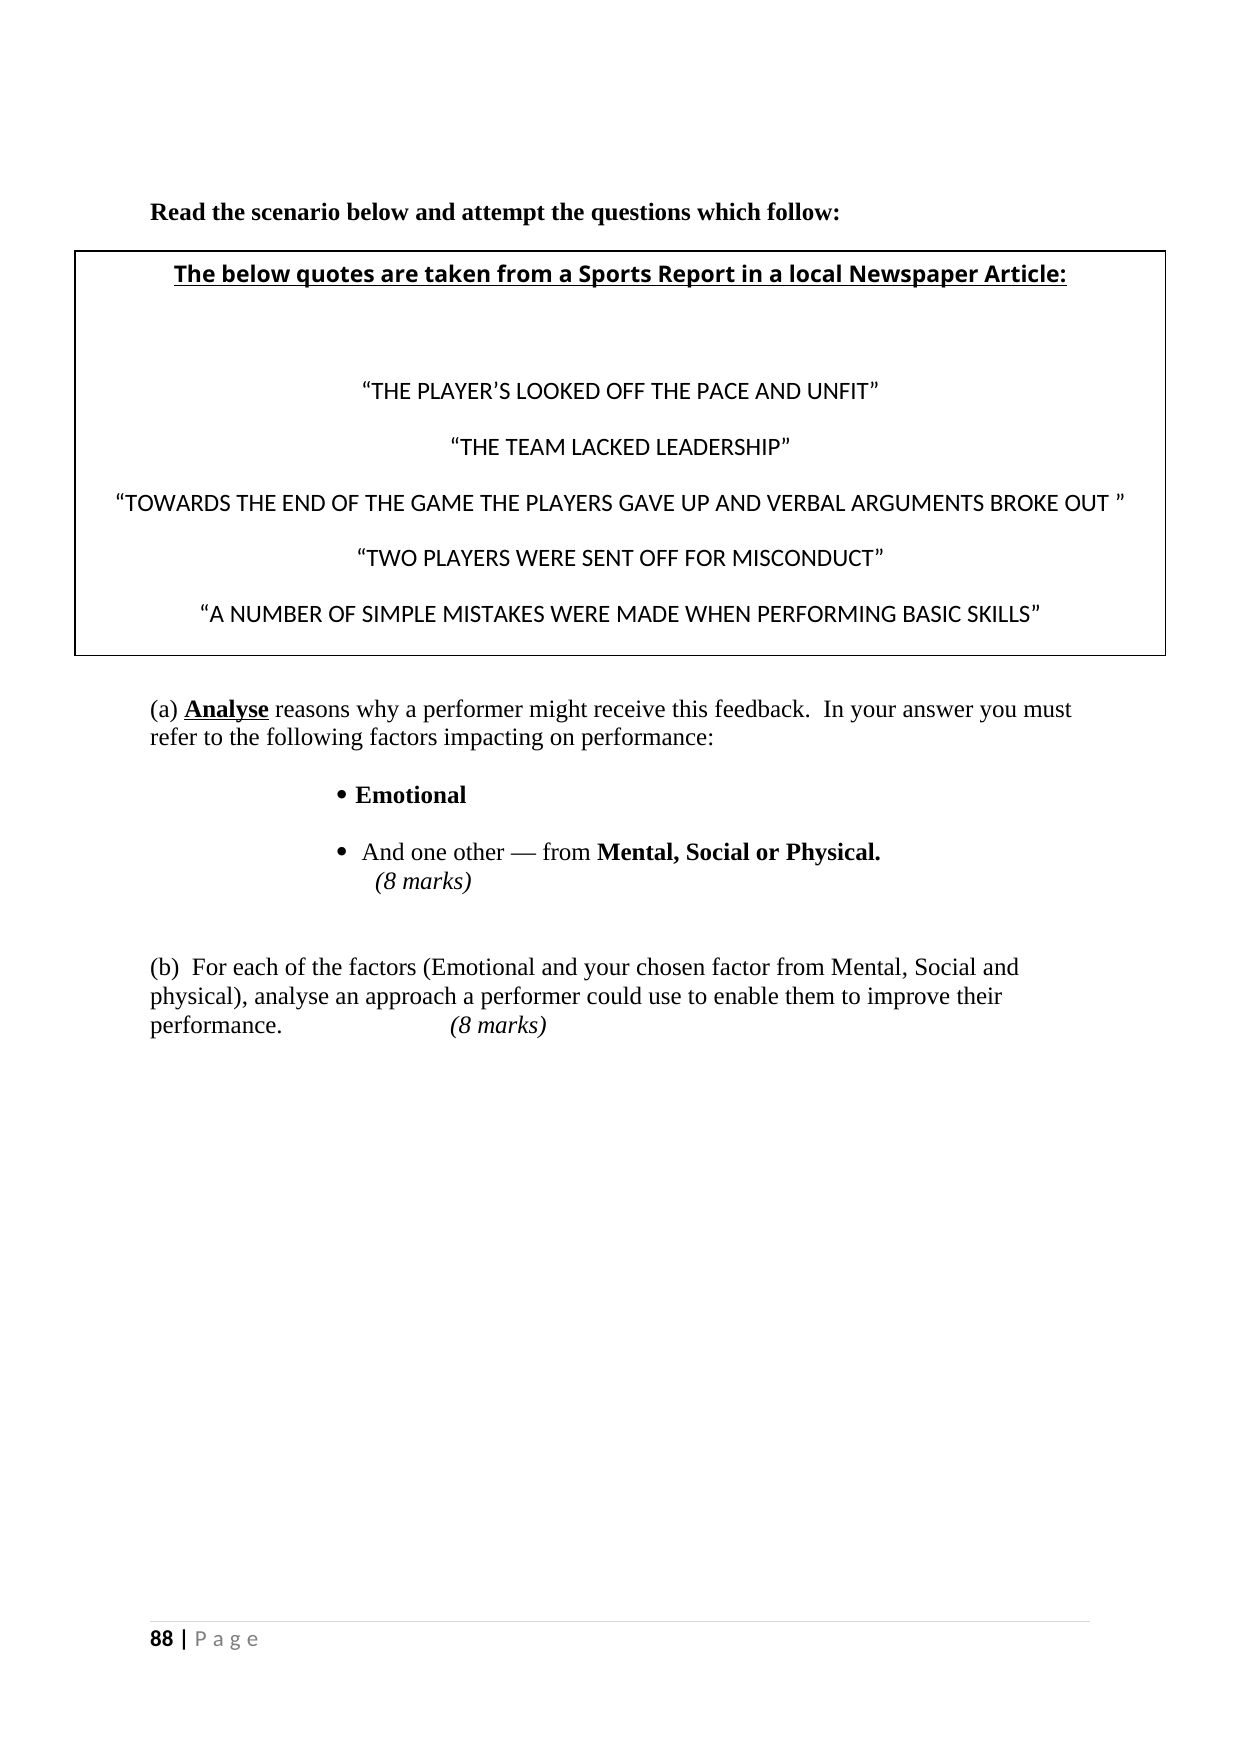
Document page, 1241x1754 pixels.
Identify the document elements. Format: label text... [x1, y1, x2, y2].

text (b) For each of the factors (Emotional and your chosen factor from Mental, Social and physical), analyse an approach a performer could use to enable them to improve their performance. (8 marks) [150, 952, 1090, 1039]
text Read the scenario below and attempt the questions which follow: [150, 197, 1090, 226]
text (a) Analyse reasons why a performer might receive this feedback. In your answer you must refer to the following factors impacting on performance: [150, 694, 1090, 751]
list And one other — from Mental, Social or Physical. (8 marks) [337, 837, 1090, 924]
list Emotional [337, 780, 1090, 809]
